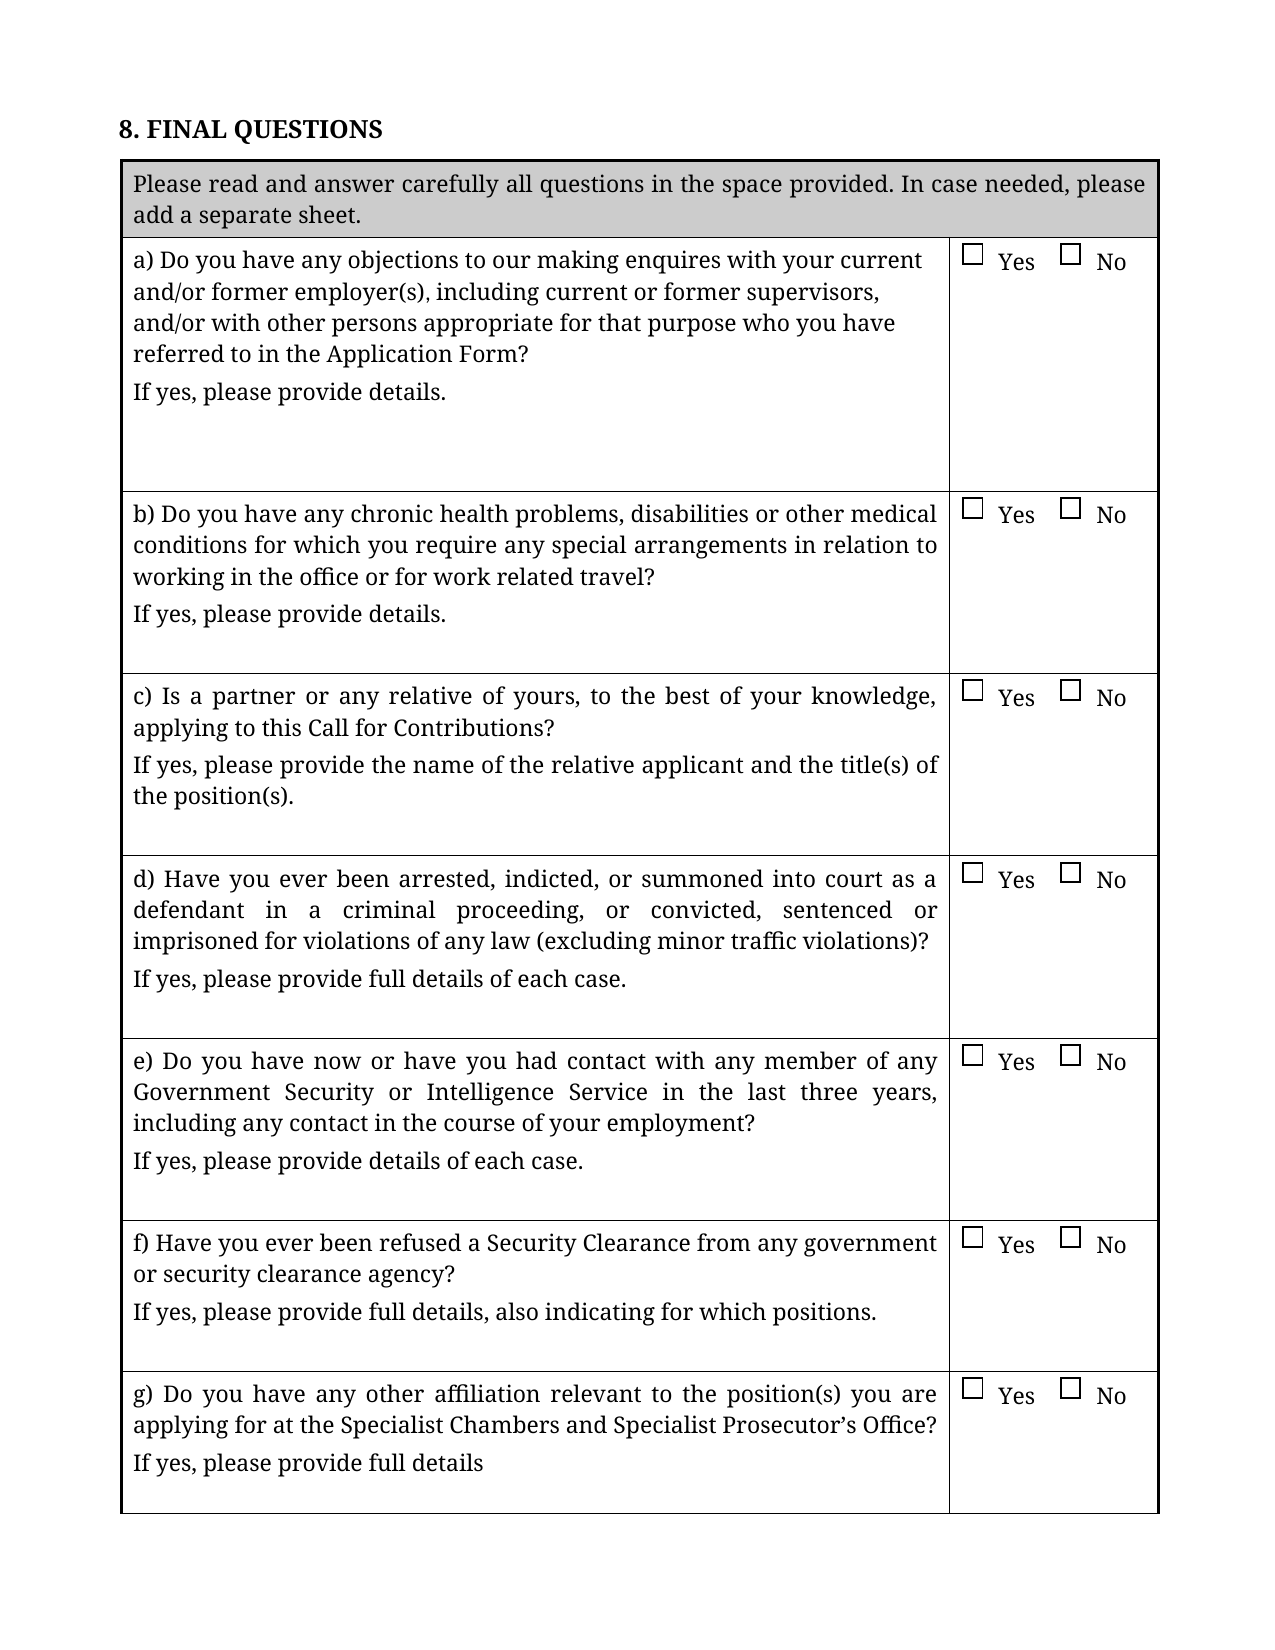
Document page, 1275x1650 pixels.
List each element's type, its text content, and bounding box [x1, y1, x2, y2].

table_cell e) Do you have now or have you had contact with any member of any Government Security or Intelligence Service in the last three years, including any contact in the course of your employment? If yes, please provide details of each case. [123, 1039, 949, 1220]
table_cell Yes No [950, 1221, 1157, 1371]
table_header Please read and answer carefully all questions in the space provided. In case needed, please add a separate sheet. [123, 162, 1157, 237]
table_cell Yes No [950, 1039, 1157, 1220]
table_cell d) Have you ever been arrested, indicted, or summoned into court as a defendant in a criminal proceeding, or convicted, sentenced or imprisoned for violations of any law (excluding minor traffic violations)? If yes, please provide full details of each case. [123, 856, 949, 1038]
table_cell c) Is a partner or any relative of yours, to the best of your knowledge, applying to this Call for Contributions? If yes, please provide the name of the relative applicant and the title(s) of the position(s). [123, 674, 949, 855]
table_cell a) Do you have any objections to our making enquires with your current and/or former employer(s), including current or former supervisors, and/or with other persons appropriate for that purpose who you have referred to in the Application Form? If yes, please provide details. [123, 238, 949, 491]
table_cell Yes No [950, 238, 1157, 491]
table_cell b) Do you have any chronic health problems, disabilities or other medical conditions for which you require any special arrangements in relation to working in the office or for work related travel? If yes, please provide details. [123, 492, 949, 673]
table_cell Yes No [950, 1372, 1157, 1513]
table_cell Yes No [950, 492, 1157, 673]
table_cell g) Do you have any other affiliation relevant to the position(s) you are applying for at the Specialist Chambers and Specialist Prosecutor’s Office? If yes, please provide full details [123, 1372, 949, 1513]
table_cell Yes No [950, 674, 1157, 855]
table_cell Yes No [950, 856, 1157, 1038]
text 8. FINAL QUESTIONS [112, 112, 1107, 146]
table_cell f) Have you ever been refused a Security Clearance from any government or security clearance agency? If yes, please provide full details, also indicating for which positions. [123, 1221, 949, 1371]
